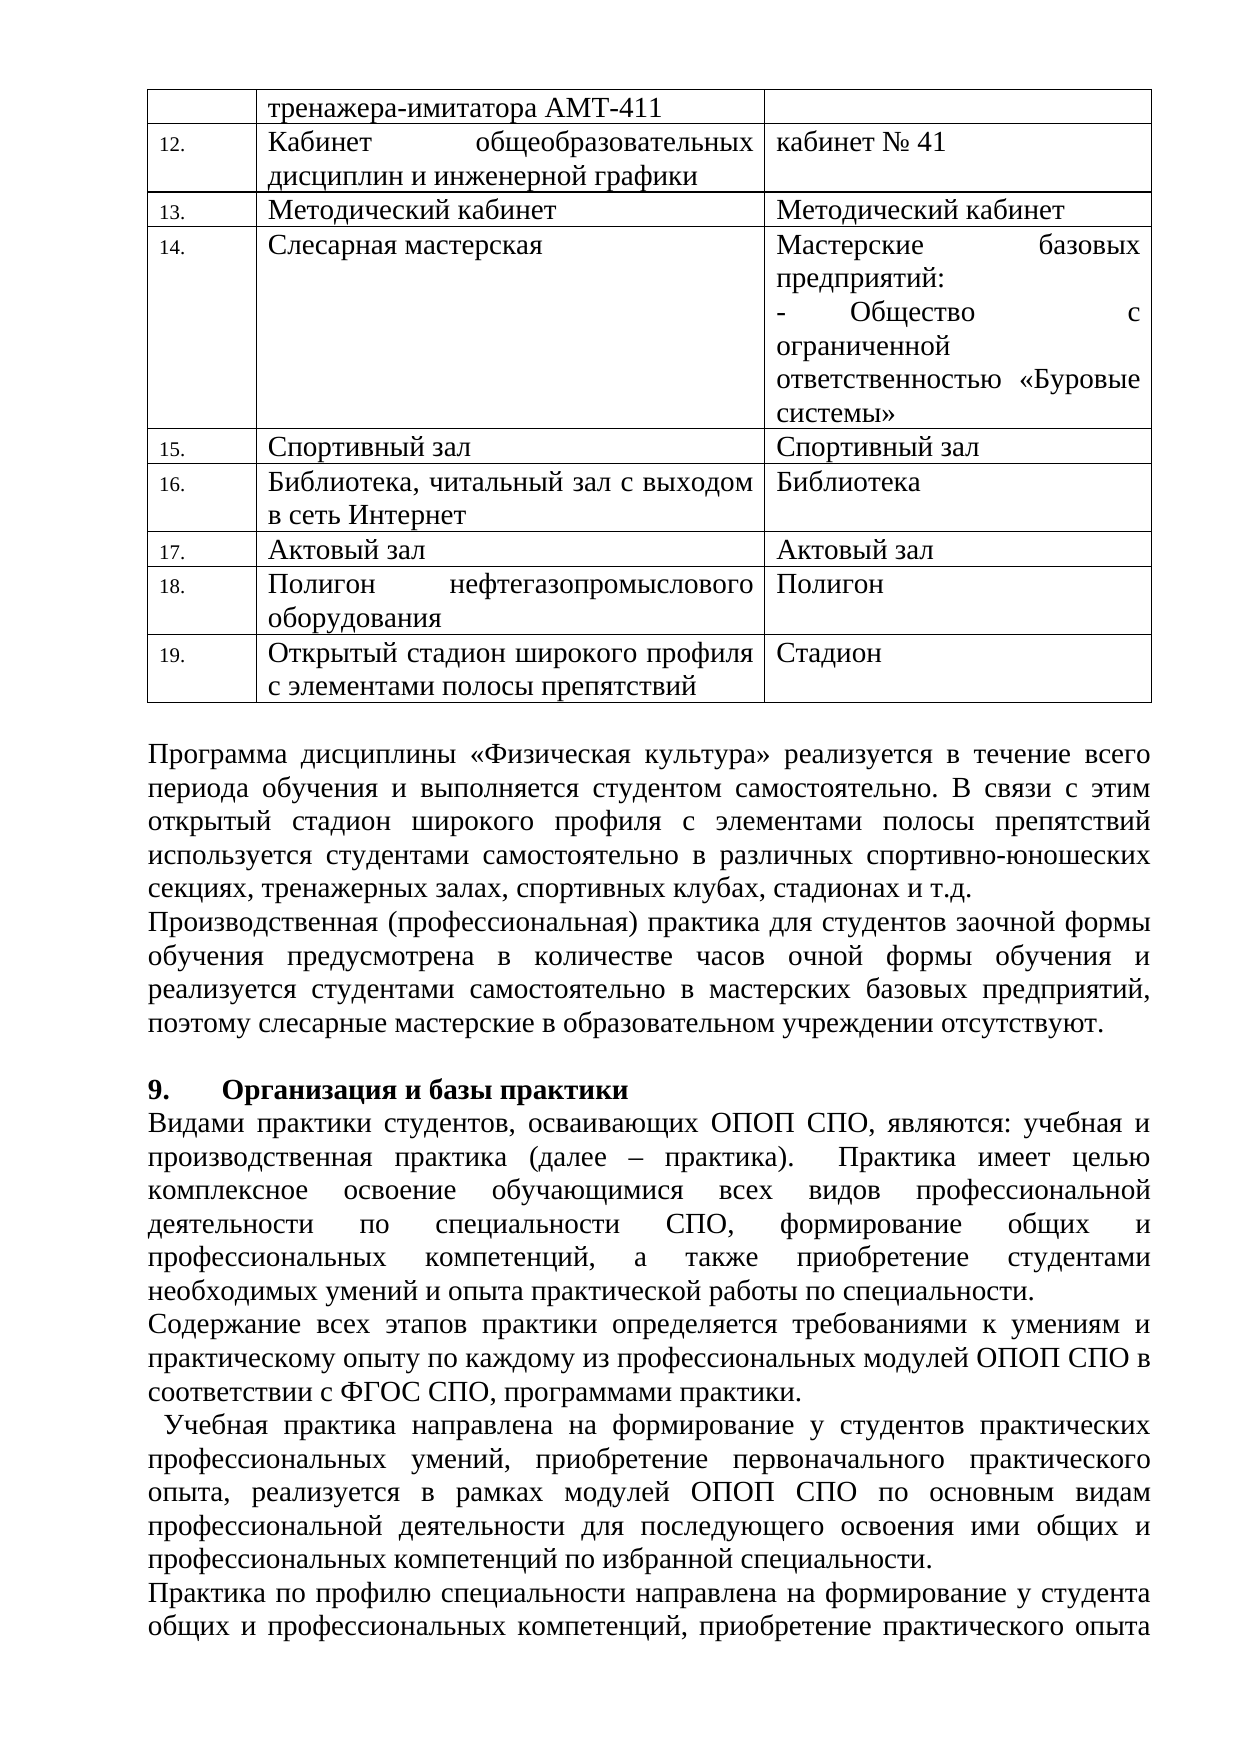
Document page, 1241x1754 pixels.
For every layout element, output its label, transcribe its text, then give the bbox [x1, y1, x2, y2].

list Организация и базы практики [148, 1072, 1152, 1105]
table_cell [148, 429, 256, 463]
text Видами практики студентов, осваивающих ОПОП СПО, являются: учебная и производственная практика (далее – практика). Практика имеет целью комплексное освоение обучающимися всех видов профессиональной деятельности по специальности СПО, формирование общих и профессиональных компетенций, а также приобретение студентами необходимых умений и опыта практической работы по специальности. [148, 1105, 1152, 1307]
table_cell [148, 193, 256, 226]
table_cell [257, 90, 764, 123]
table_cell Спортивный зал [765, 429, 1151, 463]
table_cell [148, 464, 256, 531]
table_cell Библиотека, читальный зал с выходом в сеть Интернет [257, 464, 764, 531]
table_cell Библиотека [765, 464, 1151, 531]
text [148, 1575, 1152, 1642]
table_cell кабинет № 41 [765, 124, 1151, 191]
table_cell Методический кабинет [257, 193, 764, 226]
table_cell [148, 635, 256, 702]
list Производственная (профессиональная) практика для студентов заочной формы обучения предусмотрена в количестве часов очной формы обучения и реализуется студентами самостоятельно в мастерских базовых предприятий, поэтому слесарные мастерские в образовательном учреждении отсутствуют. [148, 904, 1152, 1038]
table_cell Актовый зал [257, 532, 764, 566]
table_cell [148, 124, 256, 191]
table_cell Методический кабинет [765, 193, 1151, 226]
table_cell Кабинет общеобразовательных дисциплин и инженерной графики [257, 124, 764, 191]
text Программа дисциплины «Физическая культура» реализуется в течение всего периода обучения и выполняется студентом самостоятельно. В связи с этим открытый стадион широкого профиля с элементами полосы препятствий используется студентами самостоятельно в различных спортивно-юношеских секциях, тренажерных залах, спортивных клубах, стадионах и т.д. [148, 736, 1152, 904]
table_cell Стадион [765, 635, 1151, 702]
table_cell Спортивный зал [257, 429, 764, 463]
table_cell Полигон [765, 567, 1151, 634]
table_cell [148, 90, 256, 123]
table_cell [148, 227, 256, 428]
table_cell Полигон нефтегазопромыслового оборудования [257, 567, 764, 634]
text Учебная практика направлена на формирование у студентов практических профессиональных умений, приобретение первоначального практического опыта, реализуется в рамках модулей ОПОП СПО по основным видам профессиональной деятельности для последующего освоения ими общих и профессиональных компетенций по избранной специальности. [148, 1407, 1152, 1575]
table_cell [148, 532, 256, 566]
table_cell Актовый зал [765, 532, 1151, 566]
table_cell Слесарная мастерская [257, 227, 764, 428]
table_cell Открытый стадион широкого профиля с элементами полосы препятствий [257, 635, 764, 702]
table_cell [765, 90, 1151, 123]
table_cell [148, 567, 256, 634]
text Содержание всех этапов практики определяется требованиями к умениям и практическому опыту по каждому из профессиональных модулей ОПОП СПО в соответствии с ФГОС СПО, программами практики. [148, 1307, 1152, 1407]
table_cell Мастерские базовых предприятий: Общество с ограниченной ответственностью «Буровые системы» [765, 227, 1151, 428]
